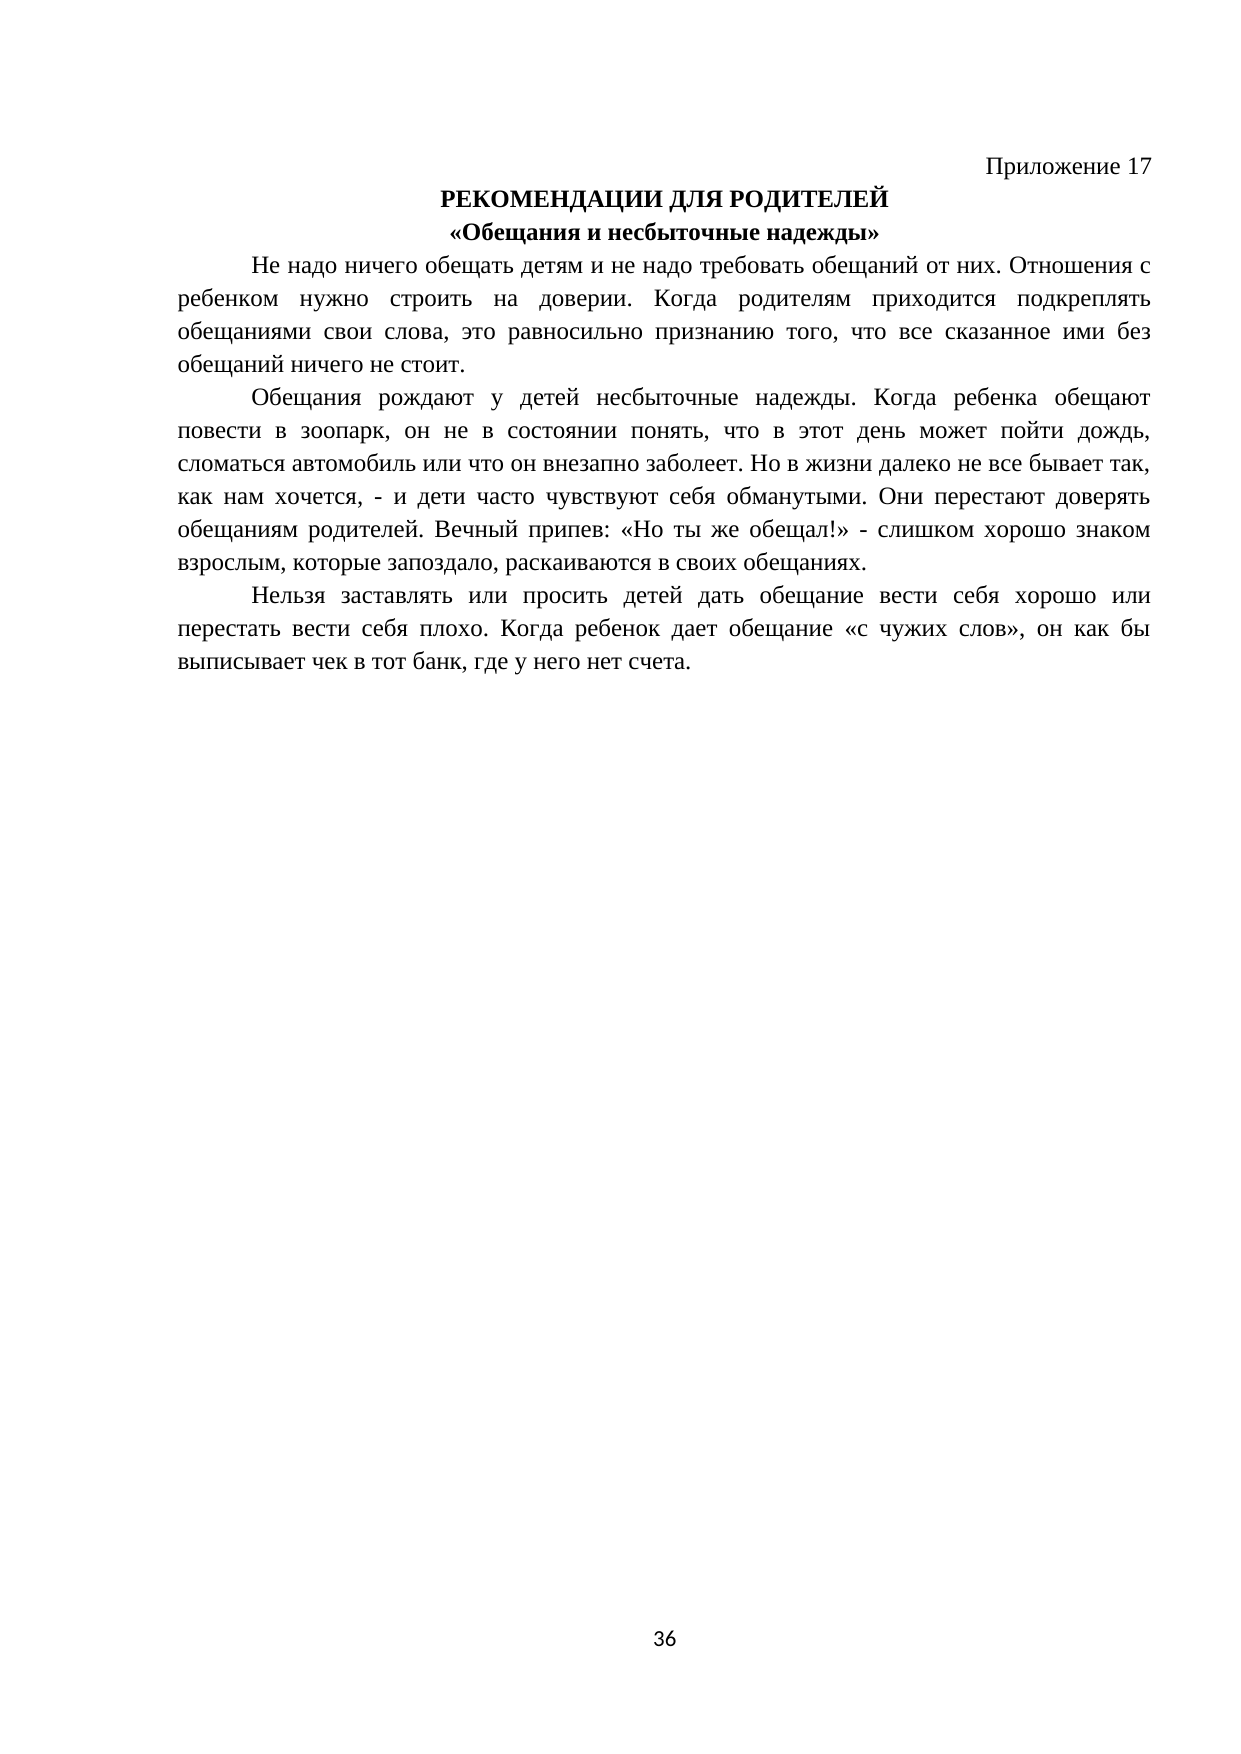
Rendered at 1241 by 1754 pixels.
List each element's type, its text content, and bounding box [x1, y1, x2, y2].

text Обещания рождают у детей несбыточные надежды. Когда ребенка обещают повести в зоопарк, он не в состоянии понять, что в этот день может пойти дождь, сломаться автомобиль или что он внезапно заболеет. Но в жизни далеко не все бывает так, как нам хочется, - и дети часто чувствуют себя обманутыми. Они перестают доверять обещаниям родителей. Вечный припев: «Но ты же обещал!» - слишком хорошо знаком взрослым, которые запоздало, раскаиваются в своих обещаниях. [177, 382, 1152, 576]
text РЕКОМЕНДАЦИИ ДЛЯ РОДИТЕЛЕЙ [177, 184, 1152, 213]
text Нельзя заставлять или просить детей дать обещание вести себя хорошо или перестать вести себя плохо. Когда ребенок дает обещание «с чужих слов», он как бы выписывает чек в тот банк, где у него нет счета. [177, 580, 1152, 675]
text «Обещания и несбыточные надежды» [177, 217, 1152, 246]
text Не надо ничего обещать детям и не надо требовать обещаний от них. Отношения с ребенком нужно строить на доверии. Когда родителям приходится подкреплять обещаниями свои слова, это равносильно признанию того, что все сказанное ими без обещаний ничего не стоит. [177, 250, 1152, 378]
text Приложение 17 [177, 151, 1152, 180]
